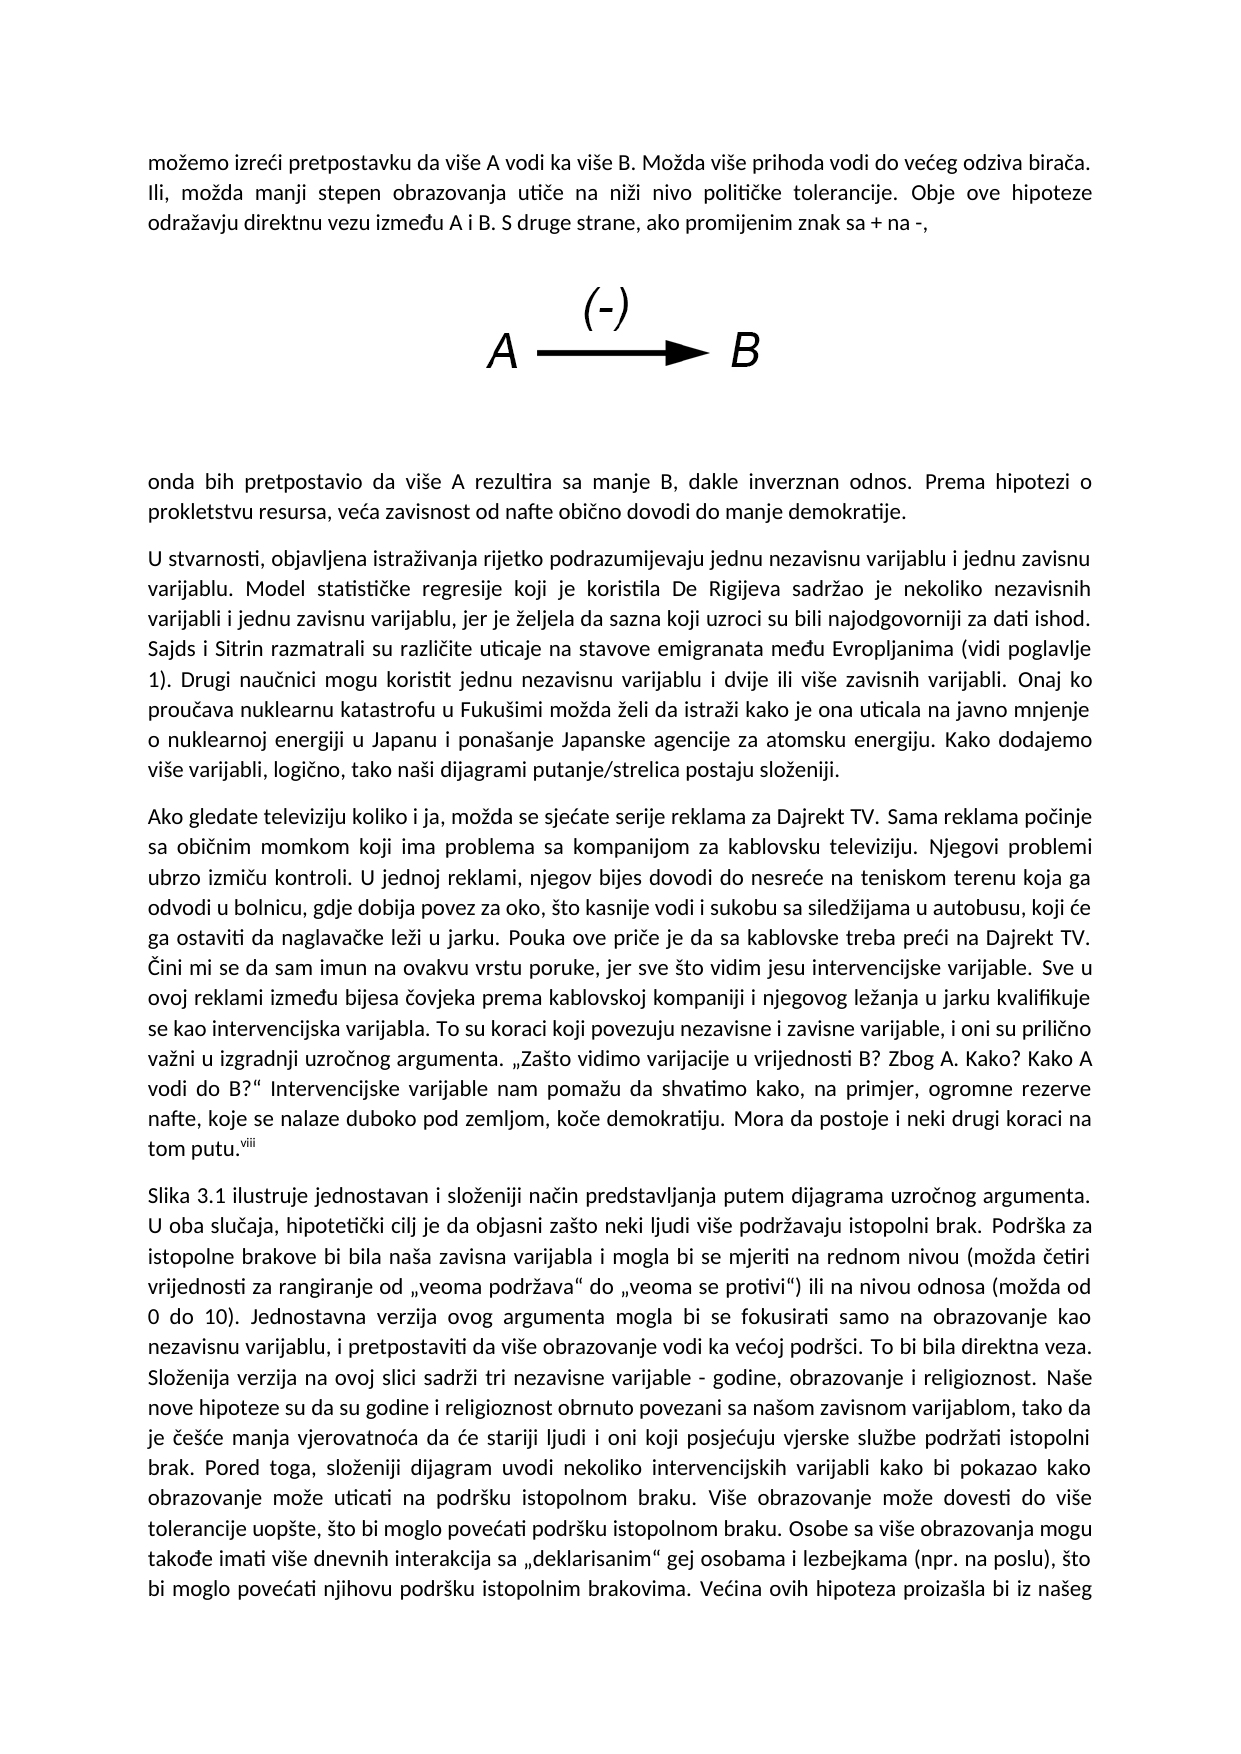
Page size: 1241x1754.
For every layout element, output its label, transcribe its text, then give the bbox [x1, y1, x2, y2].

text U stvarnosti, objavljena istraživanja rijetko podrazumijevaju jednu nezavisnu varijablu i jednu zavisnu varijablu. Model statističke regresije koji je koristila De Rigijeva sadržao je nekoliko nezavisnih varijabli i jednu zavisnu varijablu, jer je željela da sazna koji uzroci su bili najodgovorniji za dati ishod. Sajds i Sitrin razmatrali su različite uticaje na stavove emigranata među Evropljanima (vidi poglavlje 1). Drugi naučnici mogu koristit jednu nezavisnu varijablu i dvije ili više zavisnih varijabli. Onaj ko proučava nuklearnu katastrofu u Fukušimi možda želi da istraži kako je ona uticala na javno mnjenje o nuklearnoj energiji u Japanu i ponašanje Japanske agencije za atomsku energiju. Kako dodajemo više varijabli, logično, tako naši dijagrami putanje/strelica postaju složeniji. [148, 544, 1093, 783]
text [148, 1181, 1093, 1602]
picture [431, 254, 809, 431]
text Ako gledate televiziju koliko i ja, možda se sjećate serije reklama za Dajrekt TV. Sama reklama počinje sa običnim momkom koji ima problema sa kompanijom za kablovsku televiziju. Njegovi problemi ubrzo izmiču kontroli. U jednoj reklami, njegov bijes dovodi do nesreće na teniskom terenu koja ga odvodi u bolnicu, gdje dobija povez za oko, što kasnije vodi i sukobu sa siledžijama u autobusu, koji će ga ostaviti da naglavačke leži u jarku. Pouka ove priče je da sa kablovske treba preći na Dajrekt TV. Čini mi se da sam imun na ovakvu vrstu poruke, jer sve što vidim jesu intervencijske varijable. Sve u ovoj reklami između bijesa čovjeka prema kablovskoj kompaniji i njegovog ležanja u jarku kvalifikuje se kao intervencijska varijabla. To su koraci koji povezuju nezavisne i zavisne varijable, i oni su prilično važni u izgradnji uzročnog argumenta. „Zašto vidimo varijacije u vrijednosti B? Zbog A. Kako? Kako A vodi do B?“ Intervencijske varijable nam pomažu da shvatimo kako, na primjer, ogromne rezerve nafte, koje se nalaze duboko pod zemljom, koče demokratiju. Mora da postoje i neki drugi koraci na tom putu. [148, 802, 1093, 1162]
text onda bih pretpostavio da više A rezultira sa manje B, dakle inverznan odnos. Prema hipotezi o prokletstvu resursa, veća zavisnost od nafte obično dovodi do manje demokratije. [148, 467, 1093, 525]
text možemo izreći pretpostavku da više A vodi ka više B. Možda više prihoda vodi do većeg odziva birača. Ili, možda manji stepen obrazovanja utiče na niži nivo političke tolerancije. Obje ove hipoteze odražavju direktnu vezu između A i B. S druge strane, ako promijenim znak sa + na -, [148, 148, 1093, 236]
